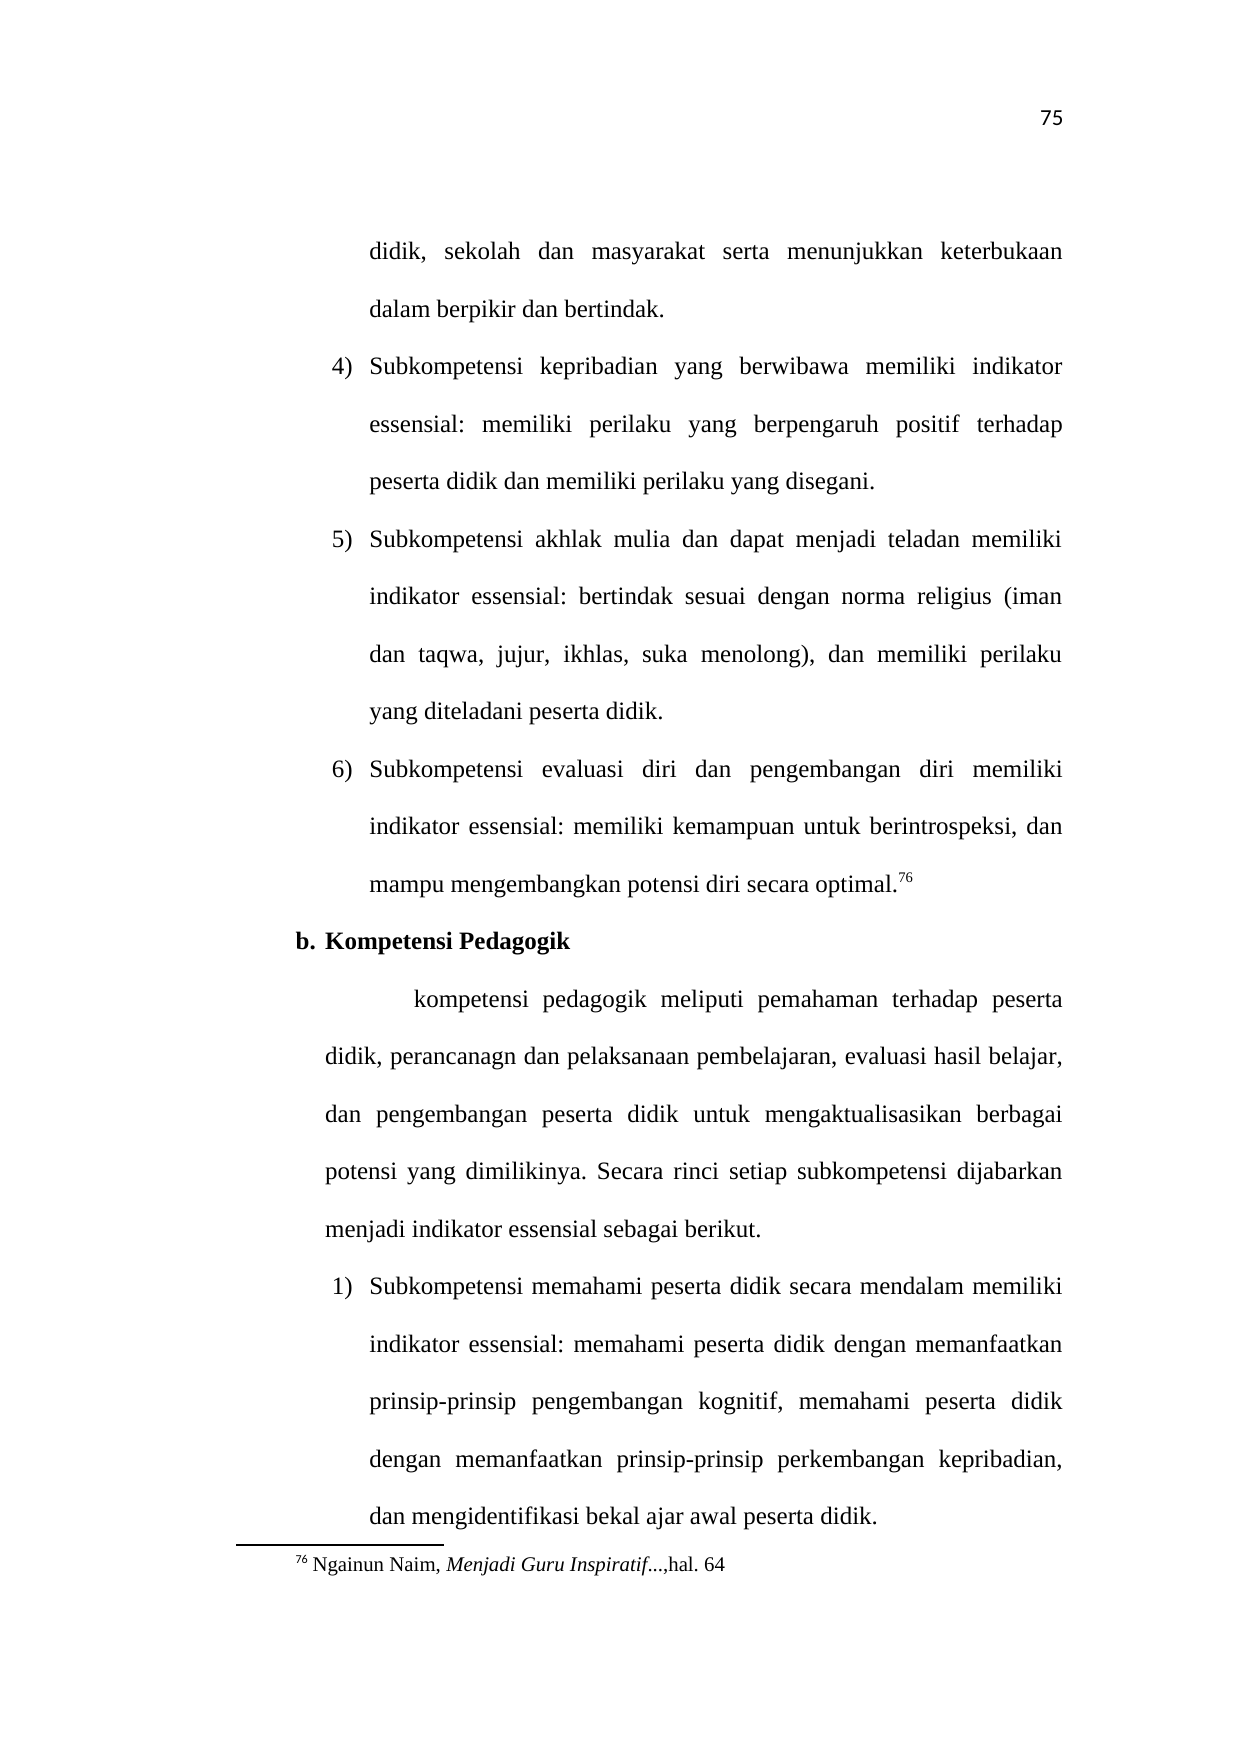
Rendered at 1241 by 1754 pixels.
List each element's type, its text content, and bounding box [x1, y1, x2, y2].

list kompetensi pedagogik meliputi pemahaman terhadap peserta didik, perancanagn dan pelaksanaan pembelajaran, evaluasi hasil belajar, dan pengembangan peserta didik untuk mengaktualisasikan berbagai potensi yang dimilikinya. Secara rinci setiap subkompetensi dijabarkan menjadi indikator essensial sebagai berikut. [325, 984, 1063, 1242]
list Subkompetensi memahami peserta didik secara mendalam memiliki indikator essensial: memahami peserta didik dengan memanfaatkan prinsip-prinsip pengembangan kognitif, memahami peserta didik dengan memanfaatkan prinsip-prinsip perkembangan kepribadian, dan mengidentifikasi bekal ajar awal peserta didik. [332, 1271, 1063, 1530]
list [332, 236, 1063, 322]
list Subkompetensi akhlak mulia dan dapat menjadi teladan memiliki indikator essensial: bertindak sesuai dengan norma religius (iman dan taqwa, jujur, ikhlas, suka menolong), dan memiliki perilaku yang diteladani peserta didik. [332, 524, 1063, 725]
list Subkompetensi evaluasi diri dan pengembangan diri memiliki indikator essensial: memiliki kemampuan untuk berintrospeksi, dan mampu mengembangkan potensi diri secara optimal. [332, 754, 1063, 897]
list Kompetensi Pedagogik [295, 926, 1063, 955]
list Subkompetensi kepribadian yang berwibawa memiliki indikator essensial: memiliki perilaku yang berpengaruh positif terhadap peserta didik dan memiliki perilaku yang disegani. [332, 351, 1063, 495]
